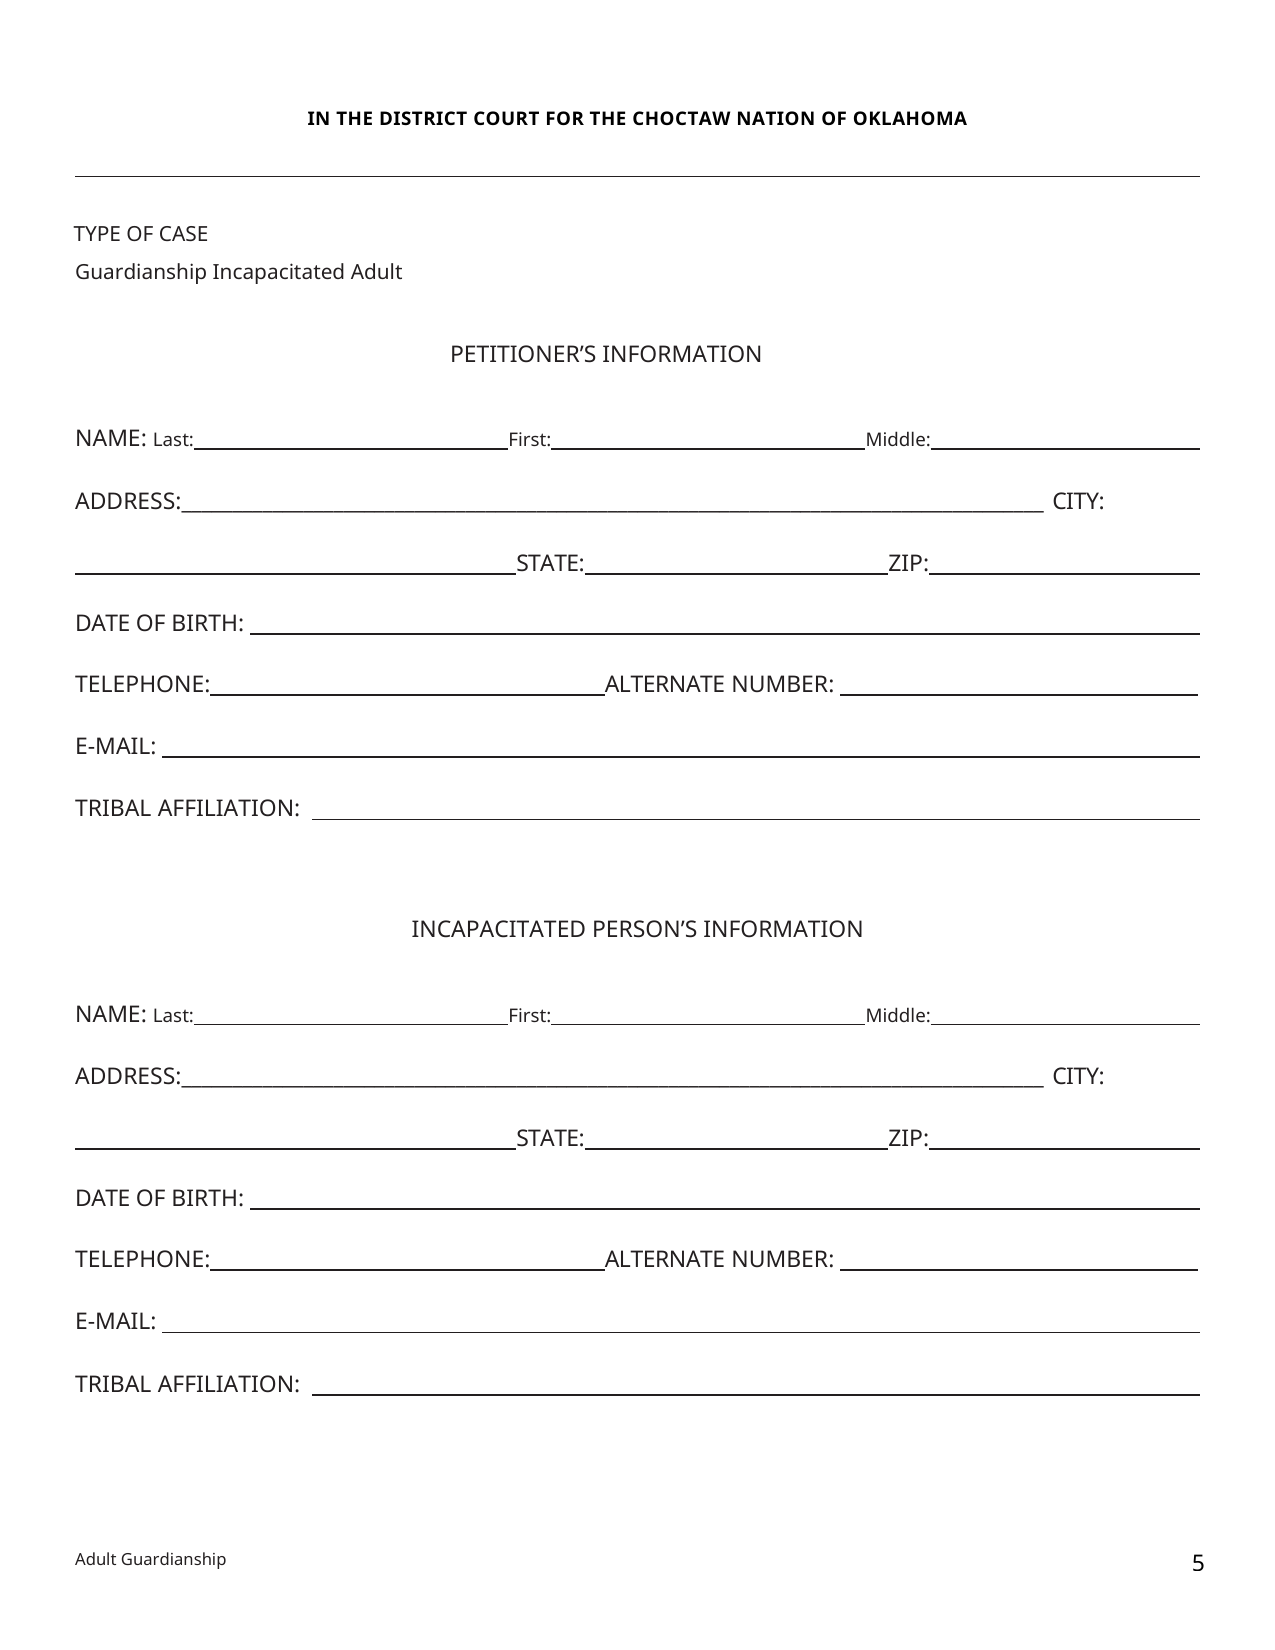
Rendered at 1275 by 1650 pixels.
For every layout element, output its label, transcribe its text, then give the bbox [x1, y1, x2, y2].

text TELEPHONE: ALTERNATE NUMBER: [75, 1243, 1212, 1274]
text INCAPACITATED PERSON’S INFORMATION [0, 913, 1212, 944]
text NAME: Last: First: Middle: [62, 422, 1212, 453]
text TRIBAL AFFILIATION: [75, 1368, 1212, 1399]
text TELEPHONE: ALTERNATE NUMBER: [75, 668, 1212, 699]
text ADDRESS:_____________________________________________________________________________________ CITY: STATE: ZIP: [75, 484, 1200, 578]
text E-MAIL: [75, 1305, 1212, 1337]
text TYPE OF CASE [62, 219, 1212, 248]
text NAME: Last: First: Middle: [62, 998, 1212, 1029]
text ADDRESS:_____________________________________________________________________________________ CITY: STATE: ZIP: [75, 1060, 1200, 1153]
text IN THE DISTRICT COURT FOR THE CHOCTAW NATION OF OKLAHOMA [62, 105, 1212, 131]
text E-MAIL: [75, 730, 1212, 761]
text DATE OF BIRTH: [75, 1184, 1212, 1212]
text DATE OF BIRTH: [75, 608, 1212, 637]
text PETITIONER’S INFORMATION [0, 338, 1212, 369]
text Guardianship Incapacitated Adult [75, 257, 1212, 285]
text TRIBAL AFFILIATION: [75, 792, 1212, 823]
